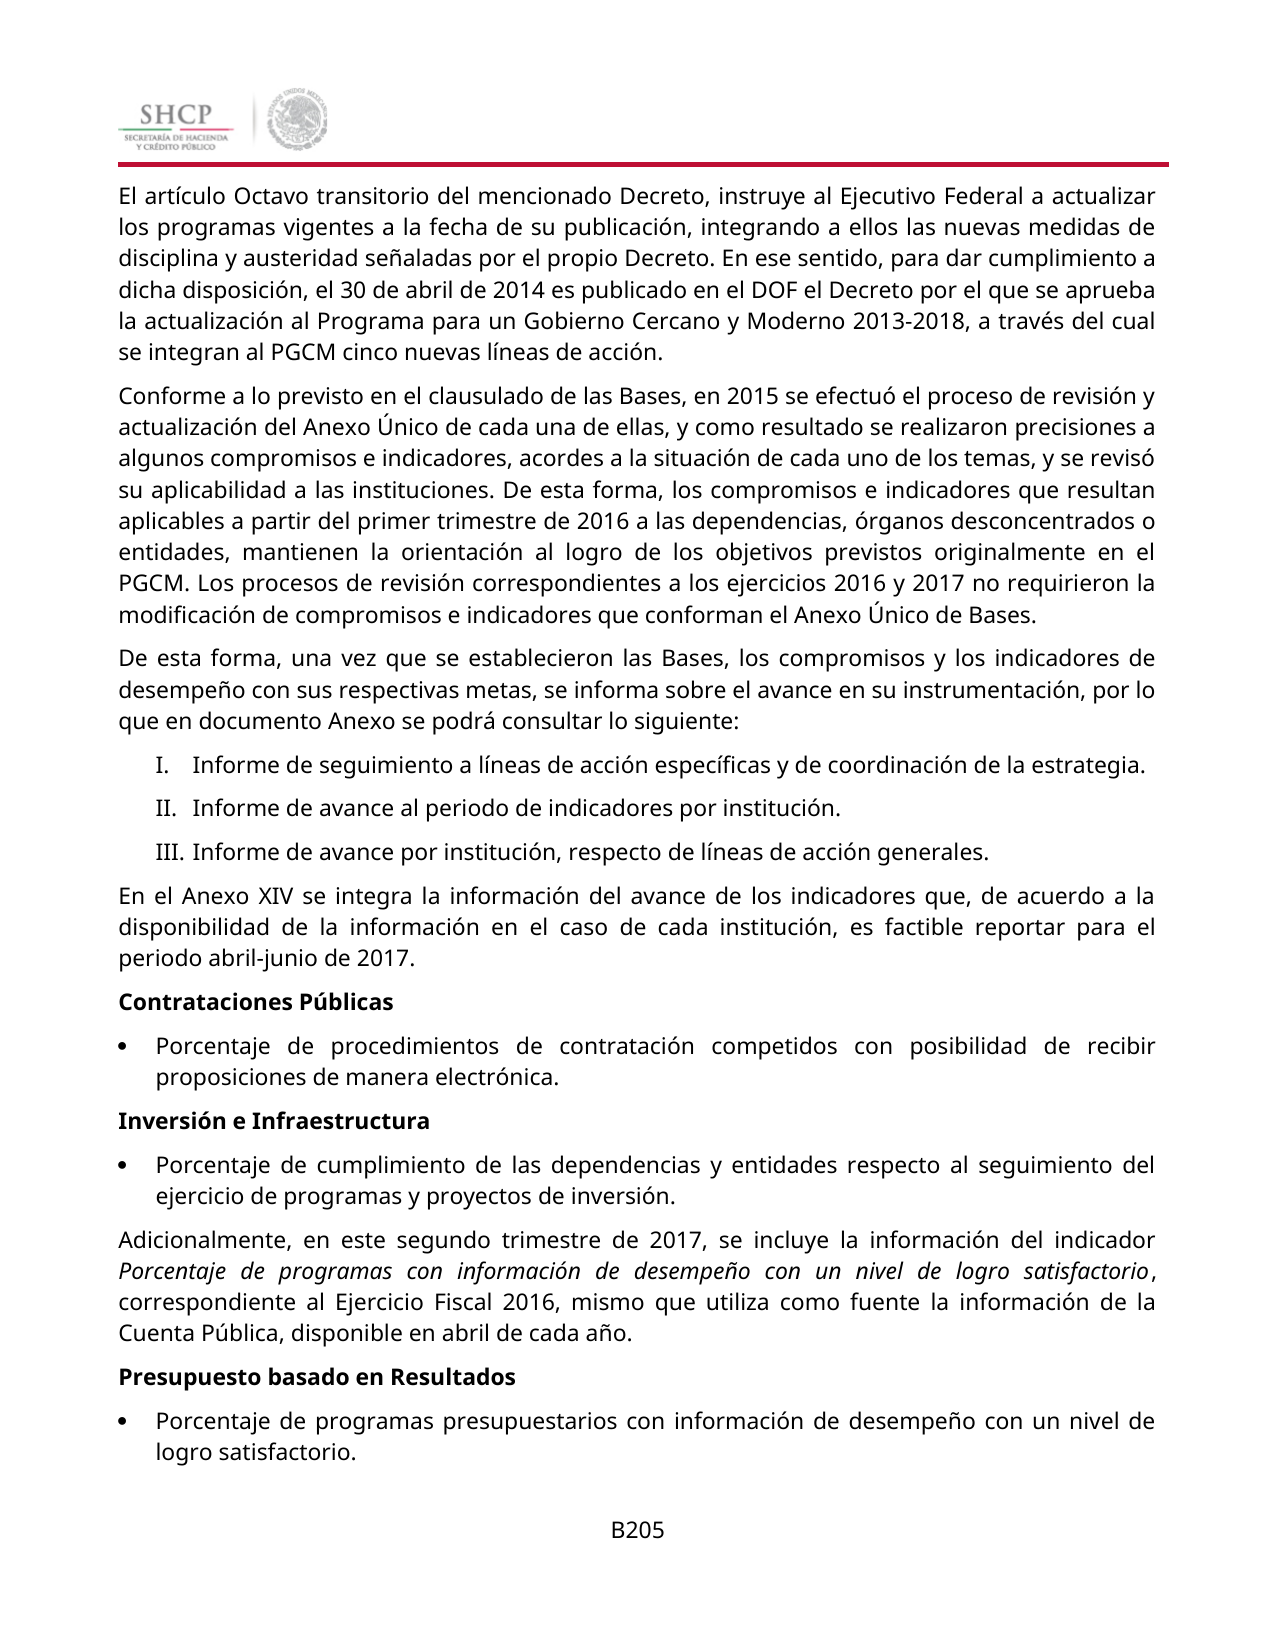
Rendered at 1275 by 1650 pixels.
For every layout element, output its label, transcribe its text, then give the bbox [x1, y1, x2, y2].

text II. Informe de avance al periodo de indicadores por institución. [155, 792, 1157, 824]
picture [118, 87, 328, 152]
text Conforme a lo previsto en el clausulado de las Bases, en 2015 se efectuó el proceso de revisión y actualización del Anexo Único de cada una de ellas, y como resultado se realizaron precisiones a algunos compromisos e indicadores, acordes a la situación de cada uno de los temas, y se revisó su aplicabilidad a las instituciones. De esta forma, los compromisos e indicadores que resultan aplicables a partir del primer trimestre de 2016 a las dependencias, órganos desconcentrados o entidades, mantienen la orientación al logro de los objetivos previstos originalmente en el PGCM. Los procesos de revisión correspondientes a los ejercicios 2016 y 2017 no requirieron la modificación de compromisos e indicadores que conforman el Anexo Único de Bases. [118, 380, 1157, 630]
text I. Informe de seguimiento a líneas de acción específicas y de coordinación de la estrategia. [155, 749, 1157, 780]
text Inversión e Infraestructura [118, 1105, 1157, 1136]
text De esta forma, una vez que se establecieron las Bases, los compromisos y los indicadores de desempeño con sus respectivas metas, se informa sobre el avance en su instrumentación, por lo que en documento Anexo se podrá consultar lo siguiente: [118, 642, 1157, 736]
text III. Informe de avance por institución, respecto de líneas de acción generales. [155, 836, 1157, 867]
text Contrataciones Públicas [118, 986, 1157, 1017]
text El artículo Octavo transitorio del mencionado Decreto, instruye al Ejecutivo Federal a actualizar los programas vigentes a la fecha de su publicación, integrando a ellos las nuevas medidas de disciplina y austeridad señaladas por el propio Decreto. En ese sentido, para dar cumplimiento a dicha disposición, el 30 de abril de 2014 es publicado en el DOF el Decreto por el que se aprueba la actualización al Programa para un Gobierno Cercano y Moderno 2013-2018, a través del cual se integran al PGCM cinco nuevas líneas de acción. [118, 180, 1157, 367]
text En el Anexo XIV se integra la información del avance de los indicadores que, de acuerdo a la disponibilidad de la información en el caso de cada institución, es factible reportar para el periodo abril-junio de 2017. [118, 880, 1157, 974]
text Porcentaje de programas presupuestarios con información de desempeño con un nivel de logro satisfactorio. [118, 1405, 1157, 1467]
text Presupuesto basado en Resultados [118, 1361, 1157, 1392]
text Porcentaje de cumplimiento de las dependencias y entidades respecto al seguimiento del ejercicio de programas y proyectos de inversión. [118, 1149, 1157, 1211]
text Porcentaje de procedimientos de contratación competidos con posibilidad de recibir proposiciones de manera electrónica. [118, 1030, 1157, 1092]
text Adicionalmente, en este segundo trimestre de 2017, se incluye la información del indicador Porcentaje de programas con información de desempeño con un nivel de logro satisfactorio, correspondiente al Ejercicio Fiscal 2016, mismo que utiliza como fuente la información de la Cuenta Pública, disponible en abril de cada año. [118, 1224, 1157, 1349]
